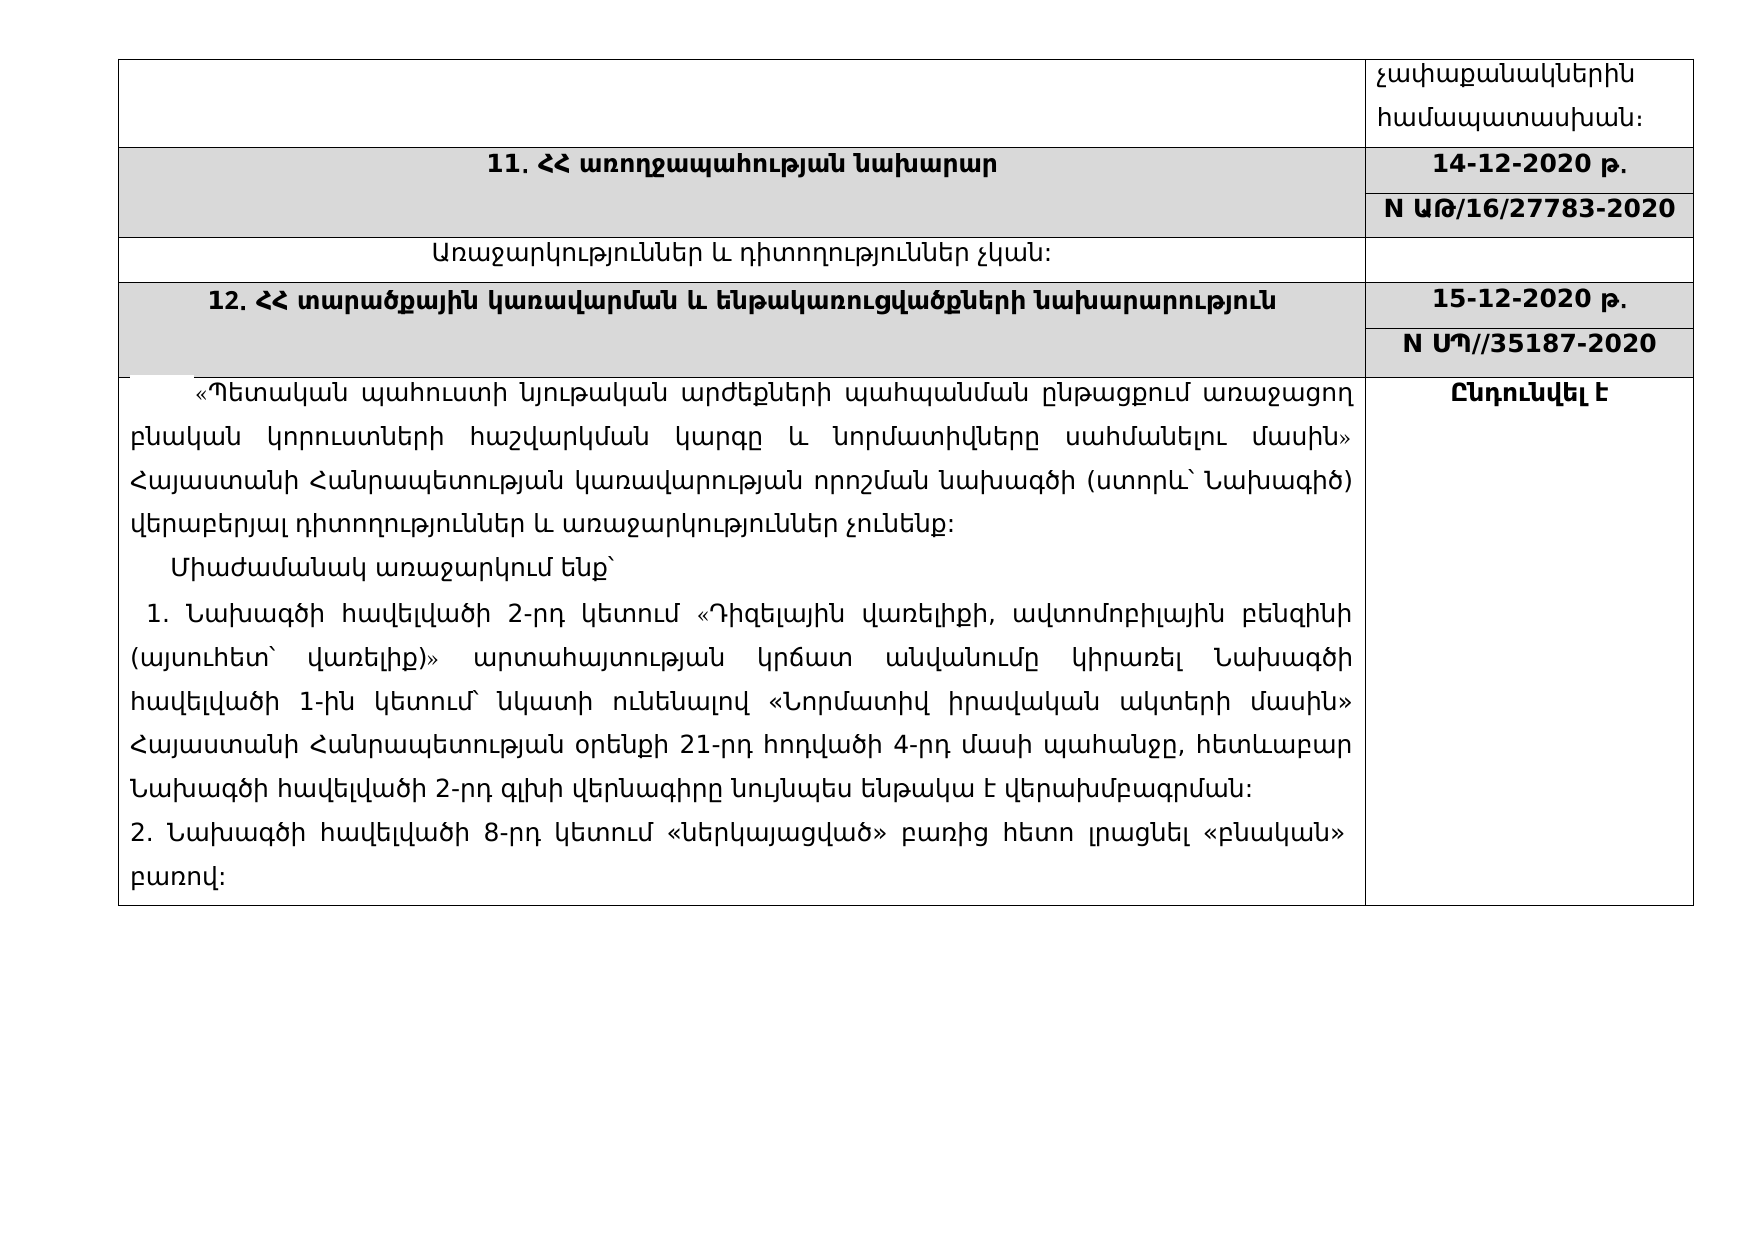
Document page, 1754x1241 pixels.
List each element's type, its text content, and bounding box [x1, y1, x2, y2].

table_cell Ընդունվել է [1366, 378, 1693, 905]
table_cell 14-12-2020 թ․ [1366, 148, 1693, 193]
table_cell N ԱԹ/16/27783-2020 [1366, 194, 1693, 237]
table_cell 12․ ՀՀ տարածքային կառավարման և ենթակառուցվածքների նախարարություն [119, 283, 1365, 377]
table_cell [119, 60, 1365, 147]
table_cell 15-12-2020 թ․ [1366, 283, 1693, 328]
table_cell [1366, 238, 1693, 282]
table_cell Առաջարկություններ և դիտողություններ չկան: [119, 238, 1365, 282]
table_cell N ՍՊ//35187-2020 [1366, 329, 1693, 377]
table_cell 11․ ՀՀ առողջապահության նախարար [119, 148, 1365, 237]
table_cell Պետական պահուստի նյութական արժեքների պահպանման ընթացքում առաջացող բնական կորուստների հաշվարկման կարգը և նորմատիվները սահմանելու մասին Հայաստանի Հանրապետության կառավարության որոշման նախագծի (ստորև՝ Նախագիծ) վերաբերյալ դիտողություններ և առաջարկություններ չունենք: Միաժամանակ առաջարկում ենք՝ 1. Նախագծի հավելվածի 2-րդ կետում Դիզելային վառելիքի, ավտոմոբիլային բենզինի (այսուհետ՝ վառելիք) արտահայտության կրճատ անվանումը կիրառել Նախագծի հավելվածի 1-ին կետում՝ նկատի ունենալով «Նորմատիվ իրավական ակտերի մասին» Հայաստանի Հանրապետության օրենքի 21-րդ հոդվածի 4-րդ մասի պահանջը, հետևաբար Նախագծի հավելվածի 2-րդ գլխի վերնագիրը նույնպես ենթակա է վերախմբագրման: 2. Նախագծի հավելվածի 8-րդ կետում «ներկայացված» բառից հետո լրացնել «բնական» բառով: [119, 378, 1365, 905]
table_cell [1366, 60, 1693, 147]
